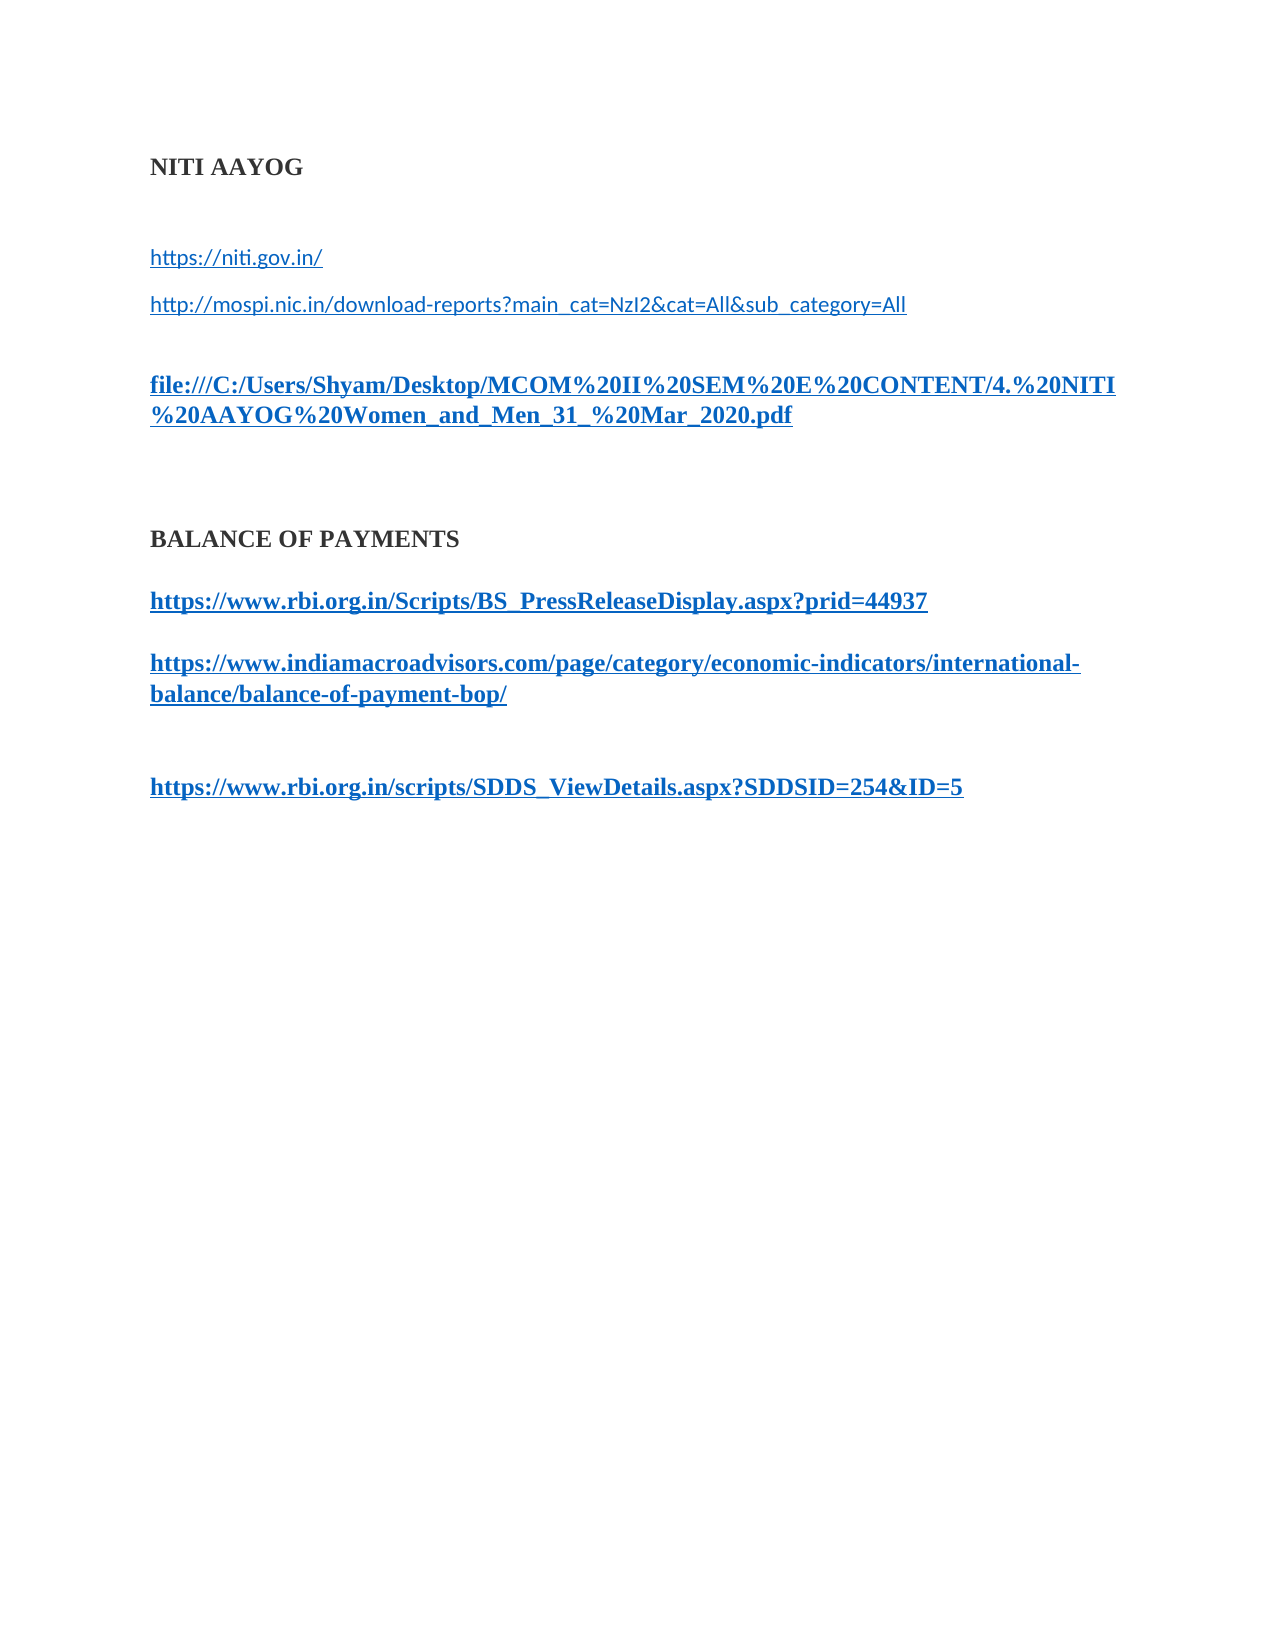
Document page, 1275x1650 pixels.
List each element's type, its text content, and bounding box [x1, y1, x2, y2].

text file:///C:/Users/Shyam/Desktop/MCOM%20II%20SEM%20E%20CONTENT/4.%20NITI%20AAYOG%20Women_and_Men_31_%20Mar_2020.pdf [150, 367, 1125, 429]
text https://www.rbi.org.in/scripts/SDDS_ViewDetails.aspx?SDDSID=254&ID=5 [150, 770, 1125, 801]
text https://www.indiamacroadvisors.com/page/category/economic-indicators/international-balance/balance-of-payment-bop/ [150, 646, 1125, 708]
text https://www.rbi.org.in/Scripts/BS_PressReleaseDisplay.aspx?prid=44937 [150, 584, 1125, 615]
text NITI AAYOG [150, 150, 1125, 181]
text BALANCE OF PAYMENTS [150, 522, 1125, 553]
text https://niti.gov.in/ [150, 243, 1125, 271]
text http://mospi.nic.in/download-reports?main_cat=NzI2&cat=All&sub_category=All [150, 290, 1125, 318]
